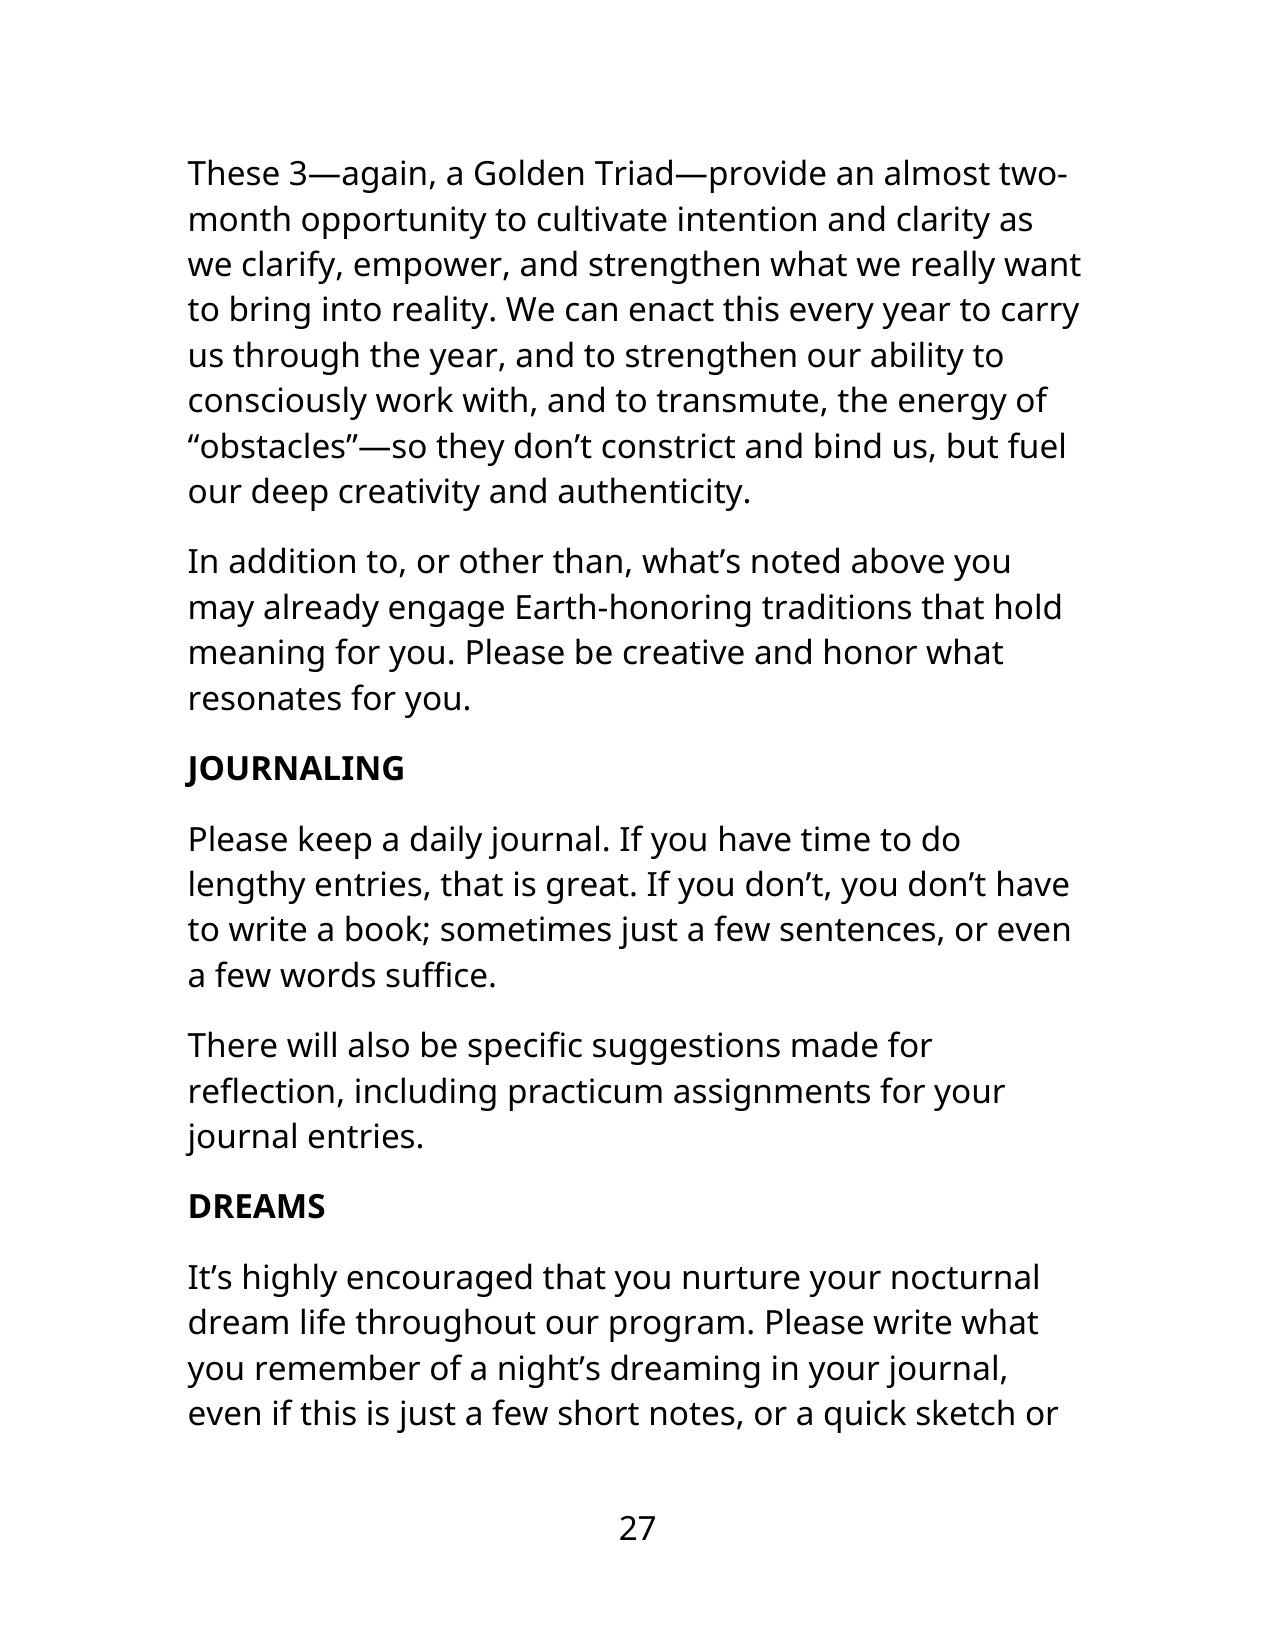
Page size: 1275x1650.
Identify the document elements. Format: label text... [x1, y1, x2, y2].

text These 3—again, a Golden Triad—provide an almost two-month opportunity to cultivate intention and clarity as we clarify, empower, and strengthen what we really want to bring into reality. We can enact this every year to carry us through the year, and to strengthen our ability to consciously work with, and to transmute, the energy of “obstacles”—so they don’t constrict and bind us, but fuel our deep creativity and authenticity. [187, 150, 1087, 513]
text Please keep a daily journal. If you have time to do lengthy entries, that is great. If you don’t, you don’t have to write a book; sometimes just a few sentences, or even a few words suffice. [187, 815, 1087, 997]
text In addition to, or other than, what’s noted above you may already engage Earth-honoring traditions that hold meaning for you. Please be creative and honor what resonates for you. [187, 538, 1087, 720]
subtitle JOURNALING [187, 745, 1087, 790]
subtitle DREAMS [187, 1183, 1087, 1229]
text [187, 1254, 1087, 1435]
text There will also be specific suggestions made for reflection, including practicum assignments for your journal entries. [187, 1022, 1087, 1158]
